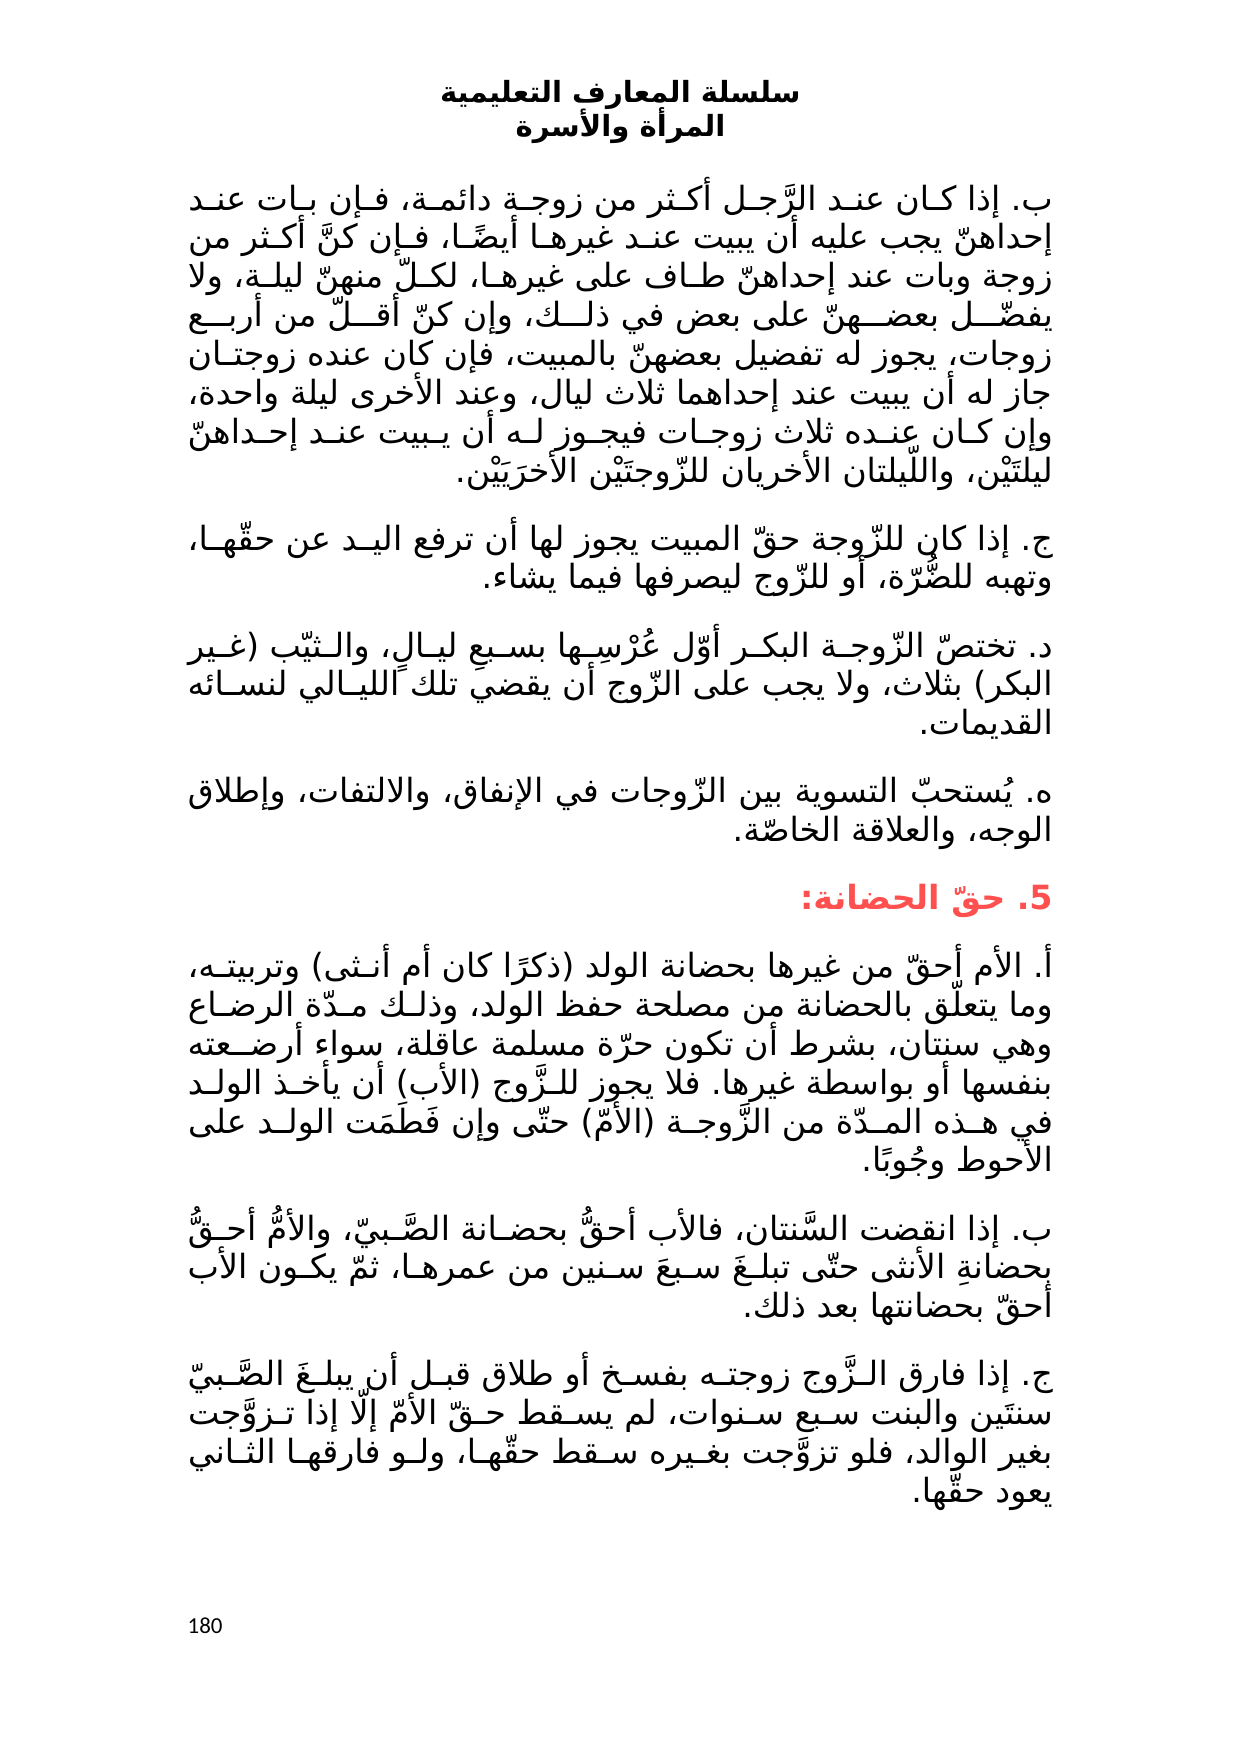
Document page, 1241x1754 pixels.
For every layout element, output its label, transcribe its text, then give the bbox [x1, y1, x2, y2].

text د. تختصّ الزّوجة البكر أوّل عُرْسِها بسبعِ ليالٍ، والثيّب (غير البكر) بثلاث، ولا يجب على الزّوج أن يقضي تلك الليالي لنسائه القديمات. [187, 626, 1053, 743]
text ب. إذا انقضت السَّنتان، فالأب أحقُّ بحضانة الصَّبيّ، والأمُّ أحقُّ بحضانةِ الأنثى حتّى تبلغَ سبعَ سنين من عمرها، ثمّ يكون الأب أحقّ بحضانتها بعد ذلك. [187, 1209, 1053, 1326]
text ج. إذا كان للزّوجة حقّ المبيت يجوز لها أن ترفع اليد عن حقّها، وتهبه للضُّرّة، أو للزّوج ليصرفها فيما يشاء. [187, 519, 1053, 597]
text ب. إذا كان عند الرَّجل أكثر من زوجة دائمة، فإن بات عند إحداهنّ يجب عليه أن يبيت عند غيرها أيضًا، فإن كنَّ أكثر من زوجة وبات عند إحداهنّ طاف على غيرها، لكلّ منهنّ ليلة، ولا يفضّل بعضهنّ على بعض في ذلك، وإن كنّ أقلّ من أربع زوجات، يجوز له تفضيل بعضهنّ بالمبيت، فإن كان عنده زوجتان جاز له أن يبيت عند إحداهما ثلاث ليال، وعند الأخرى ليلة واحدة، وإن كان عنده ثلاث زوجات فيجوز له أن يبيت عند إحداهنّ ليلتَيْن، واللّيلتان الأخريان للزّوجتَيْن الأخرَيَيْن. [187, 179, 1053, 490]
text أ. الأم أحقّ من غيرها بحضانة الولد (ذكرًا كان أم أنثى) وتربيته، وما يتعلّق بالحضانة من مصلحة حفظ الولد، وذلك مدّة الرضاع وهي سنتان، بشرط أن تكون حرّة مسلمة عاقلة، سواء أرضعته بنفسها أو بواسطة غيرها. فلا يجوز للزَّوج (الأب) أن يأخذ الولد في هذه المدّة من الزَّوجة (الأمّ) حتّى وإن فَطَمَت الولد على الأحوط وجُوبًا. [187, 947, 1053, 1180]
text 5. حقّ الحضانة: [187, 879, 1053, 917]
text ه. يُستحبّ التسوية بين الزّوجات في الإنفاق، والالتفات، وإطلاق الوجه، والعلاقة الخاصّة. [187, 772, 1053, 849]
text ج. إذا فارق الزَّوج زوجته بفسخ أو طلاق قبل أن يبلغَ الصَّبيّ سنتَين والبنت سبع سنوات، لم يسقط حقّ الأمّ إلّا إذا تزوَّجت بغير الوالد، فلو تزوَّجت بغيره سقط حقّها، ولو فارقها الثاني يعود حقّها. [187, 1355, 1053, 1510]
